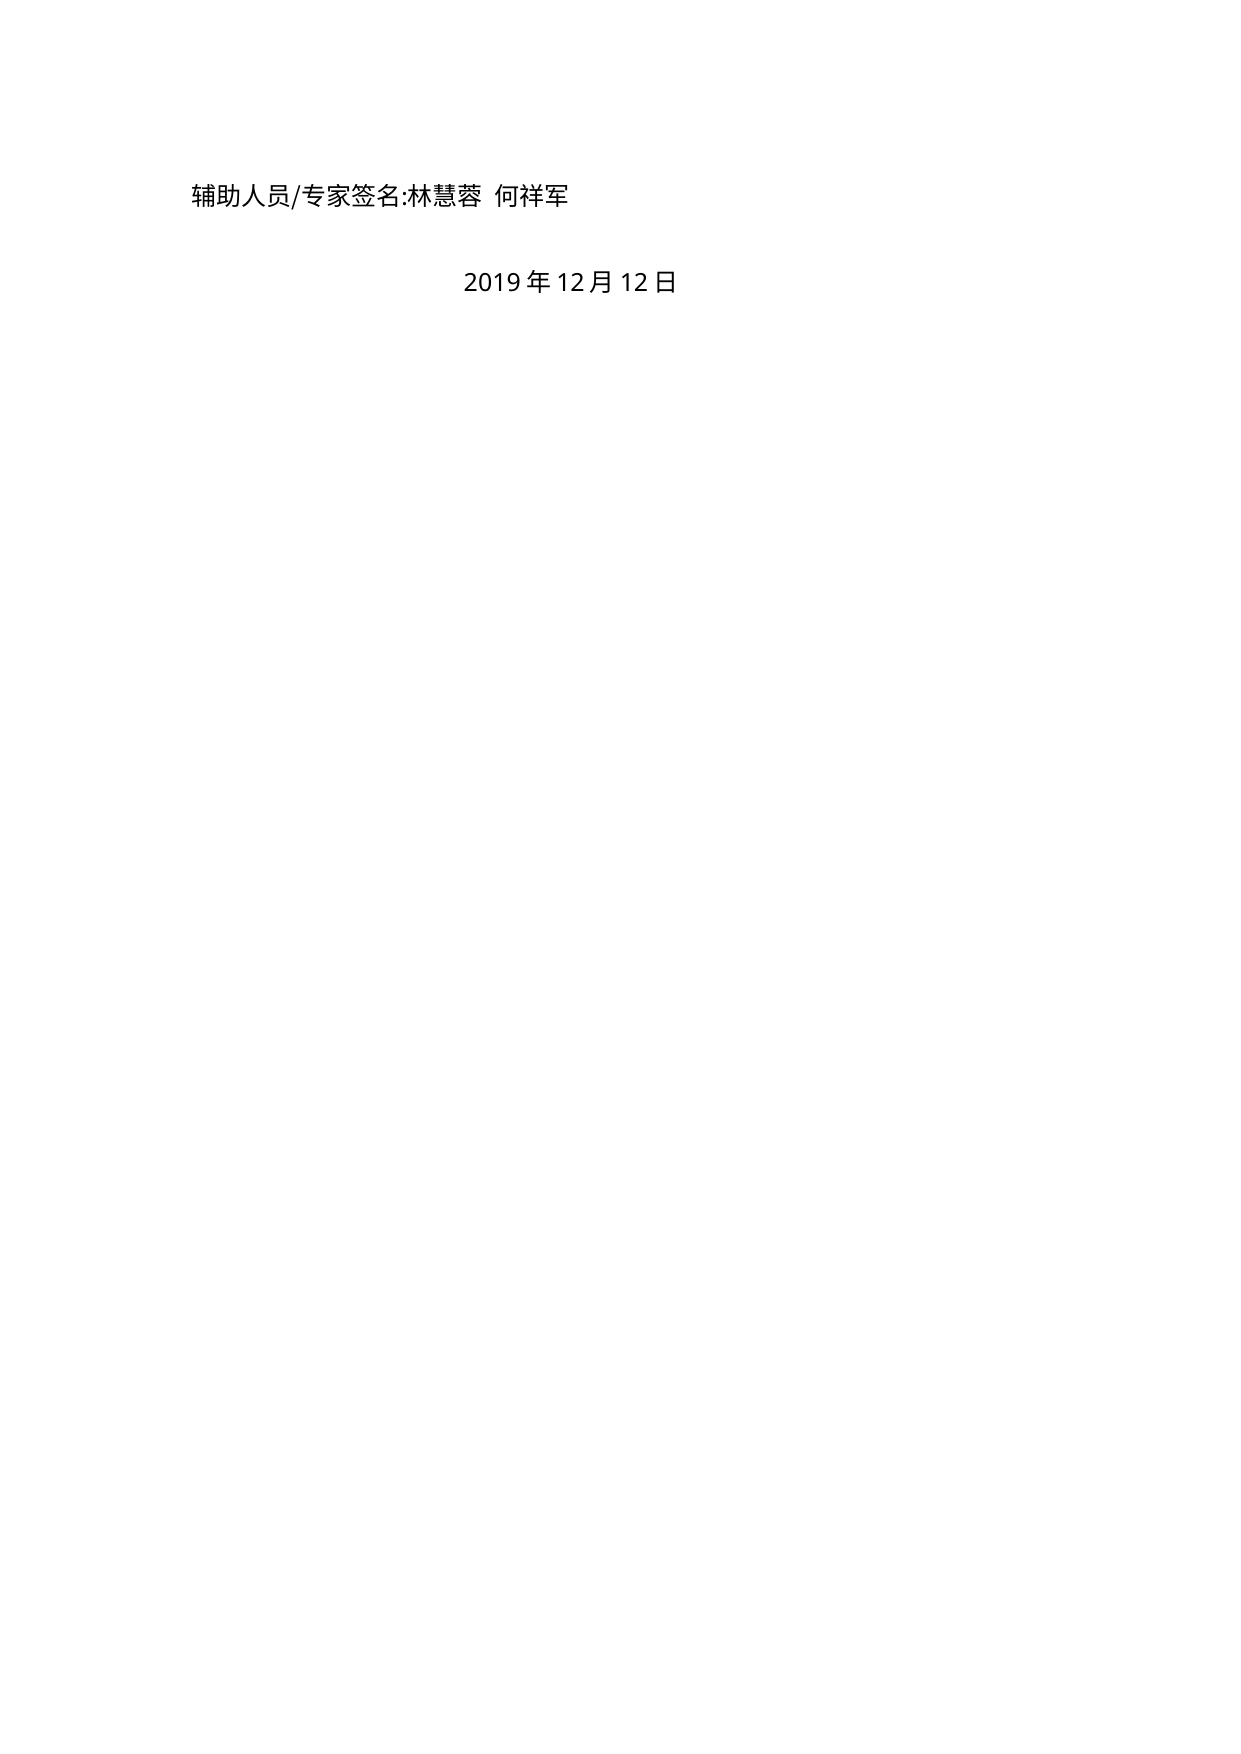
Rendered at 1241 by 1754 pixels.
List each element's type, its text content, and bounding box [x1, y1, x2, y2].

text 2019年12月12日 [191, 248, 1053, 313]
text 辅助人员/专家签名:林慧蓉 何祥军 [191, 162, 1053, 227]
